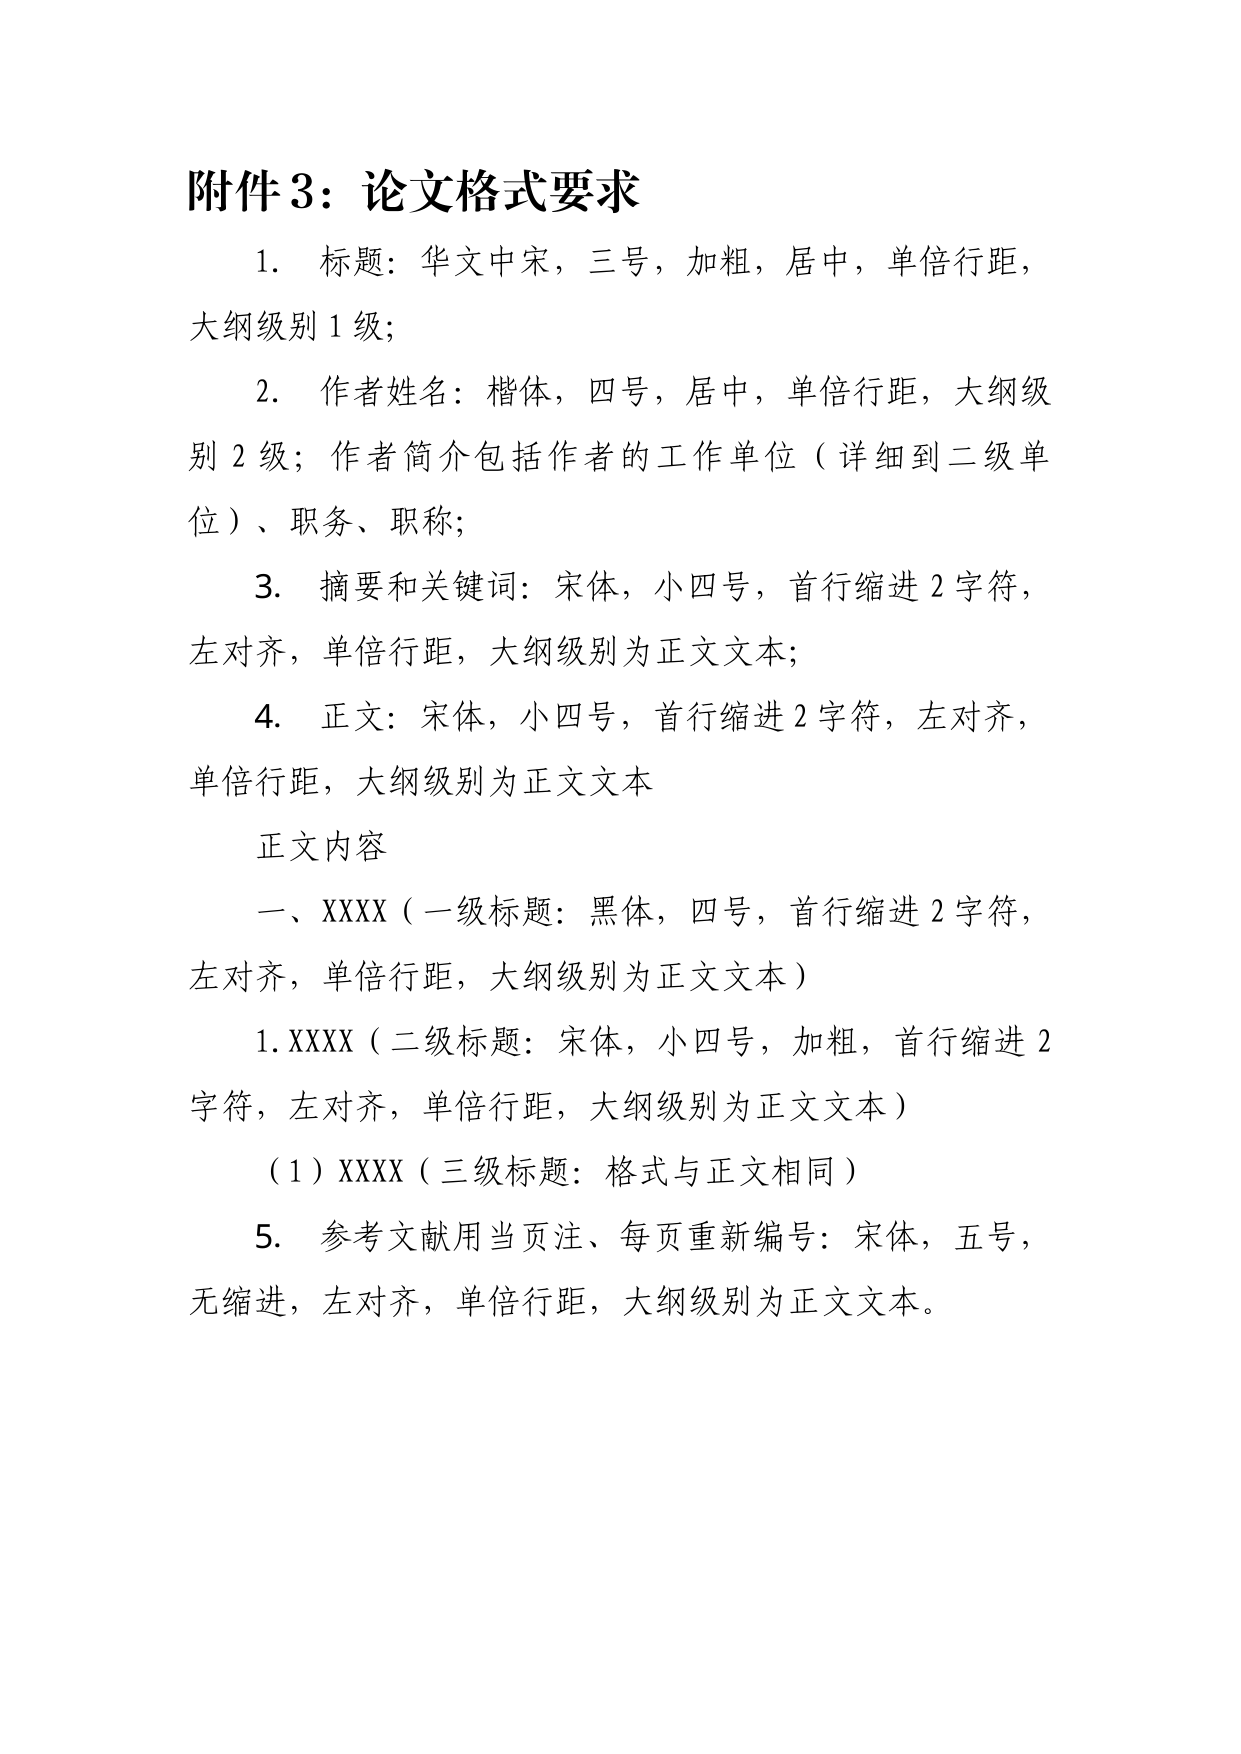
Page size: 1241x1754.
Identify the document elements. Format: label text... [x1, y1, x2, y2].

list 作者姓名：楷体，四号，居中，单倍行距，大纲级别2级；作者简介包括作者的工作单位（详细到二级单位）、职务、职称； [187, 357, 1053, 552]
text 附件3：论文格式要求 [187, 162, 1053, 227]
text 正文内容 [187, 812, 1053, 877]
list XXXX（一级标题：黑体，四号，首行缩进2字符，左对齐，单倍行距，大纲级别为正文文本） [187, 877, 1053, 1007]
list 参考文献用当页注、每页重新编号：宋体，五号，无缩进，左对齐，单倍行距，大纲级别为正文文本。 [187, 1202, 1053, 1332]
list 正文：宋体，小四号，首行缩进2字符，左对齐，单倍行距，大纲级别为正文文本 [187, 682, 1053, 812]
list 标题：华文中宋，三号，加粗，居中，单倍行距，大纲级别1级； [187, 227, 1053, 357]
list 摘要和关键词：宋体，小四号，首行缩进2字符，左对齐，单倍行距，大纲级别为正文文本； [187, 552, 1053, 682]
list 1.XXXX（二级标题：宋体，小四号，加粗，首行缩进2字符，左对齐，单倍行距，大纲级别为正文文本） [187, 1007, 1053, 1137]
list （1）XXXX（三级标题：格式与正文相同） [187, 1137, 1053, 1202]
